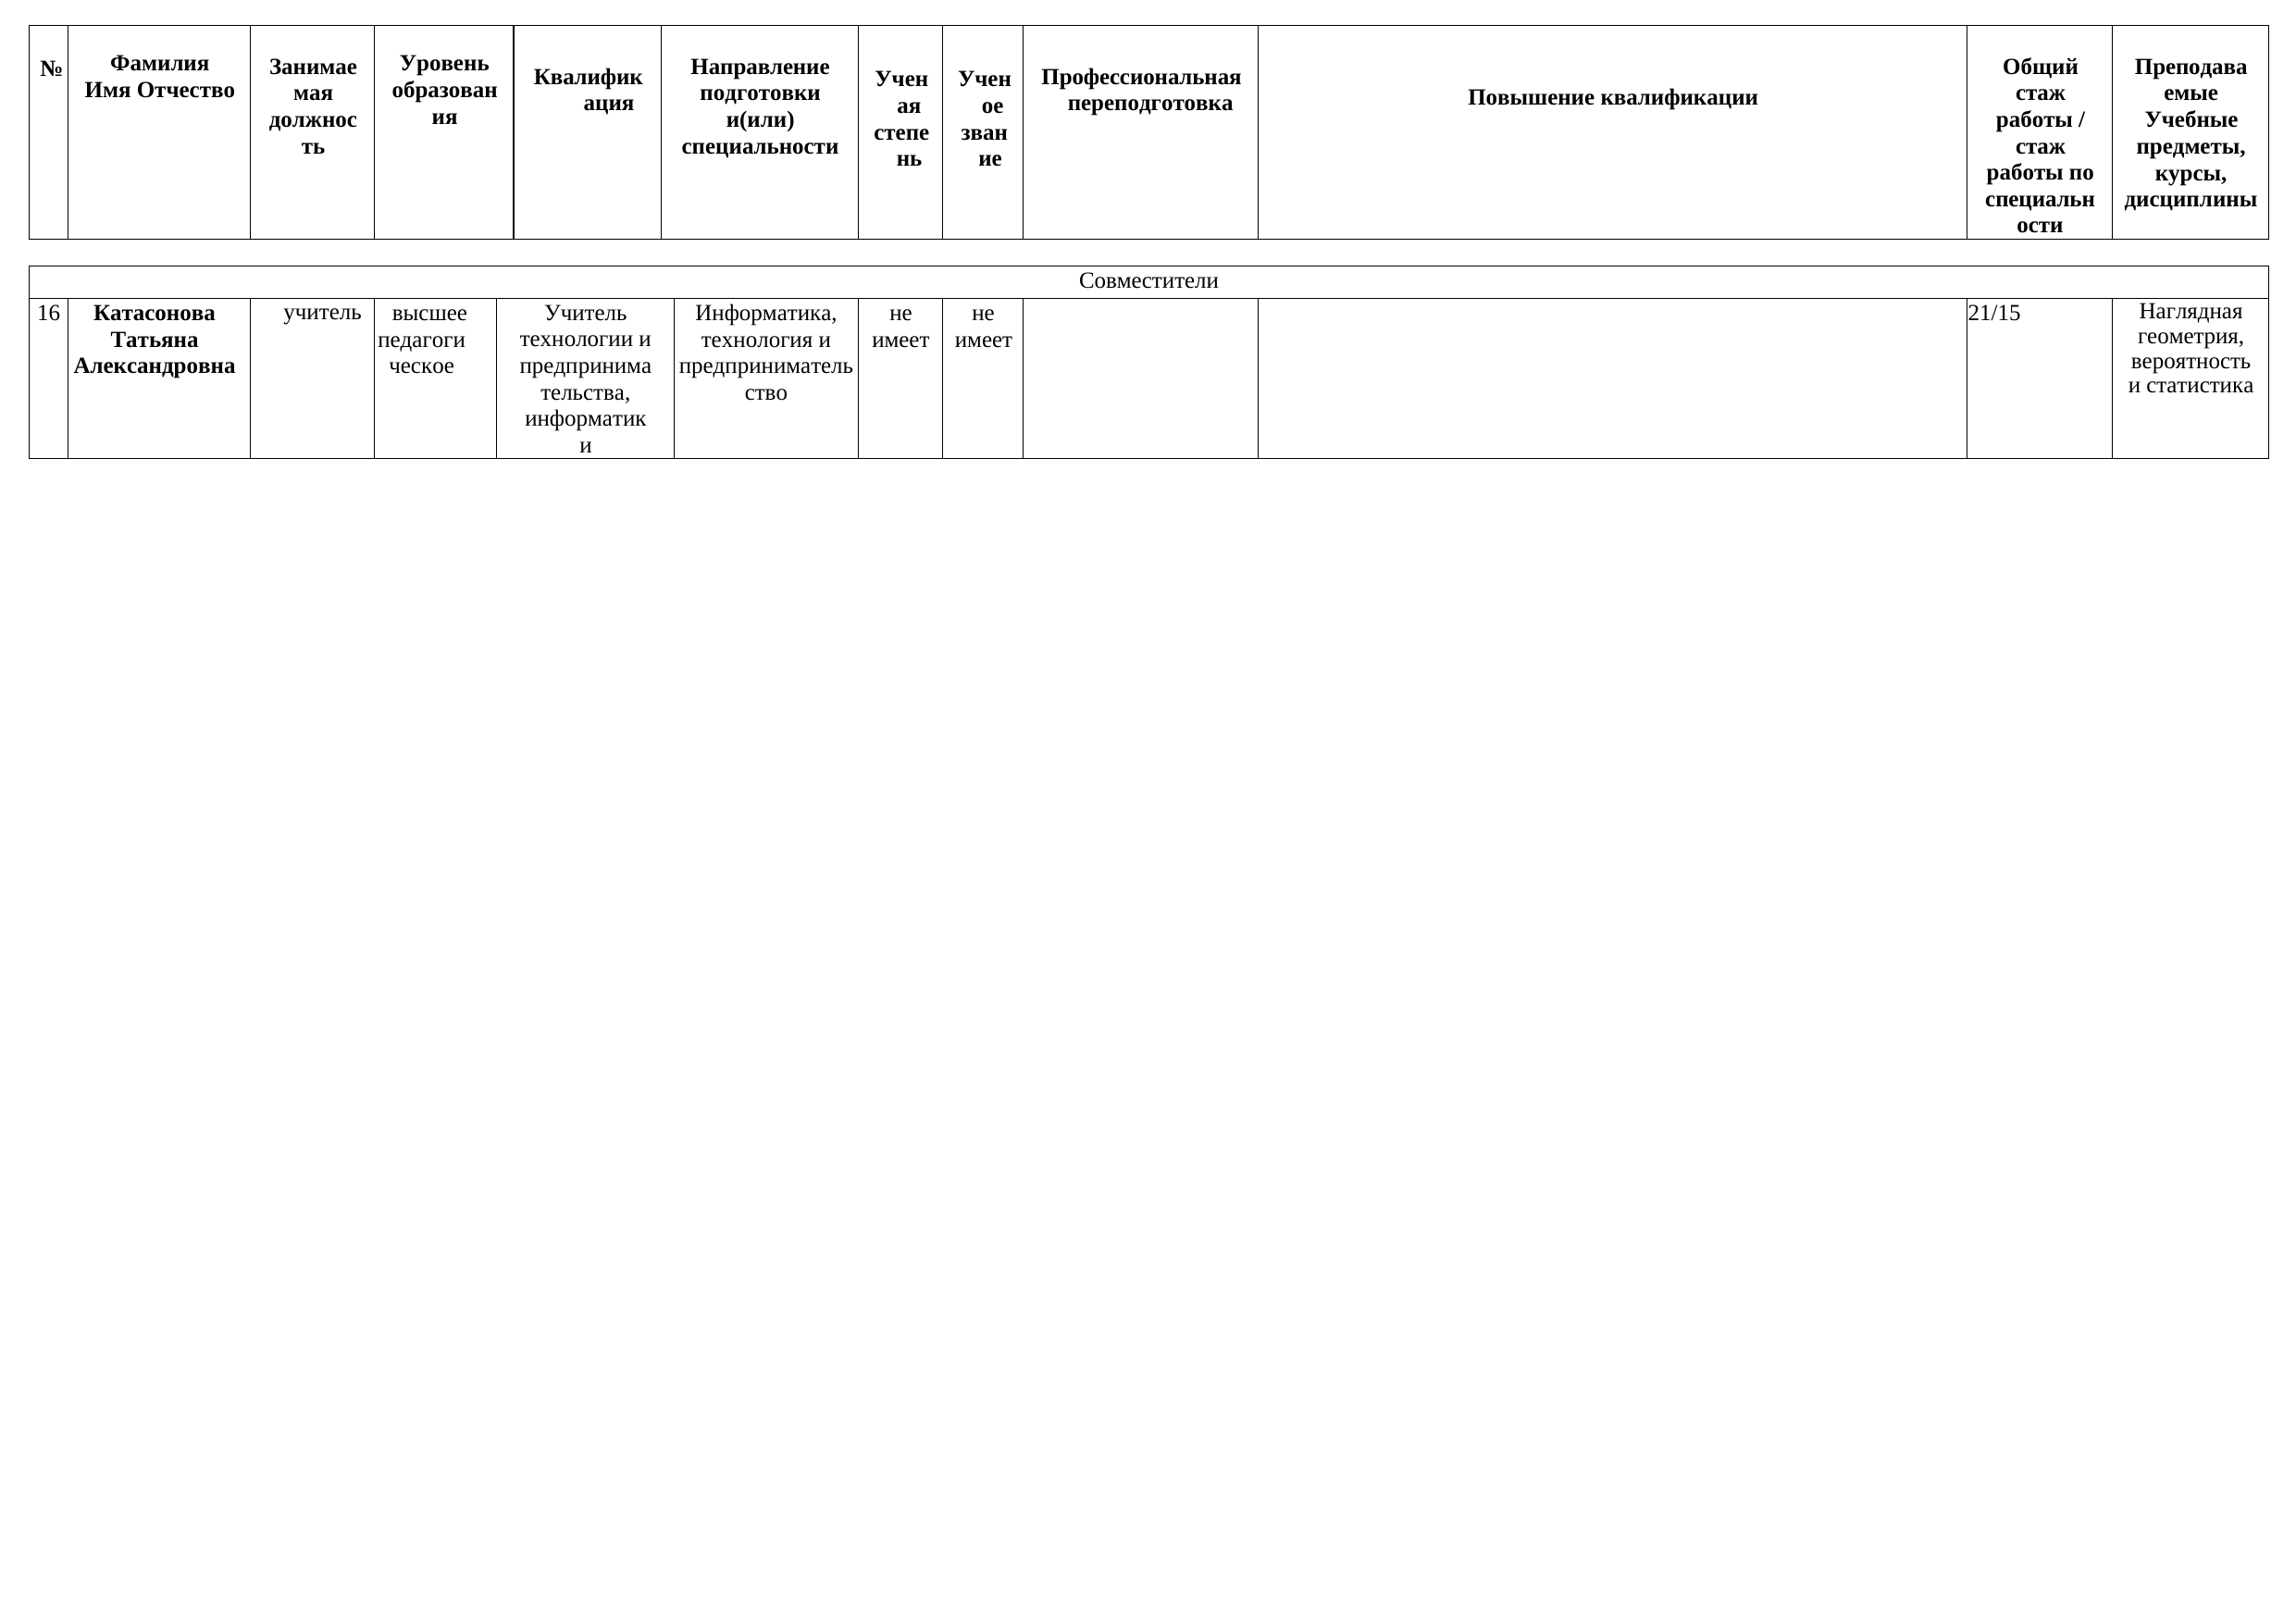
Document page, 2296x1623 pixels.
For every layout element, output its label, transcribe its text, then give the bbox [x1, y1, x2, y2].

table_cell не имеет [943, 299, 1023, 458]
table_header Ученое звание [943, 26, 1023, 238]
table_cell 21/15 [1967, 299, 2112, 458]
table_header Совместители [30, 266, 2268, 298]
table_cell Учитель технологии и предпринимательства, информатики [497, 299, 674, 458]
table_header Направление подготовки и(или) специальности [662, 26, 858, 238]
table_header Преподаваемые Учебные предметы, курсы, дисциплины [2113, 26, 2268, 238]
table_cell Наглядная геометрия, вероятность и статистика [2113, 299, 2268, 458]
table_header Квалификация [515, 26, 661, 238]
table_header № [30, 26, 68, 238]
table_cell [1024, 299, 1258, 458]
table_cell учитель [251, 299, 374, 458]
table_header Занимаемая должность [251, 26, 374, 238]
table_cell 16 [30, 299, 68, 458]
table_header Ученая степень [859, 26, 942, 238]
table_cell не имеет [859, 299, 942, 458]
table_cell Катасонова Татьяна Александровна [68, 299, 250, 458]
table_header Уровень образования [375, 26, 513, 238]
table_header Общий стаж работы /стаж работы по специальности [1967, 26, 2112, 238]
table_header Повышение квалификации [1259, 26, 1967, 238]
table_cell высшее педагогическое [375, 299, 496, 458]
table_header Профессиональная переподготовка [1024, 26, 1258, 238]
table_header Фамилия Имя Отчество [68, 26, 250, 238]
table_cell [1259, 299, 1967, 458]
table_cell Информатика, технология и предпринимательство [675, 299, 858, 458]
